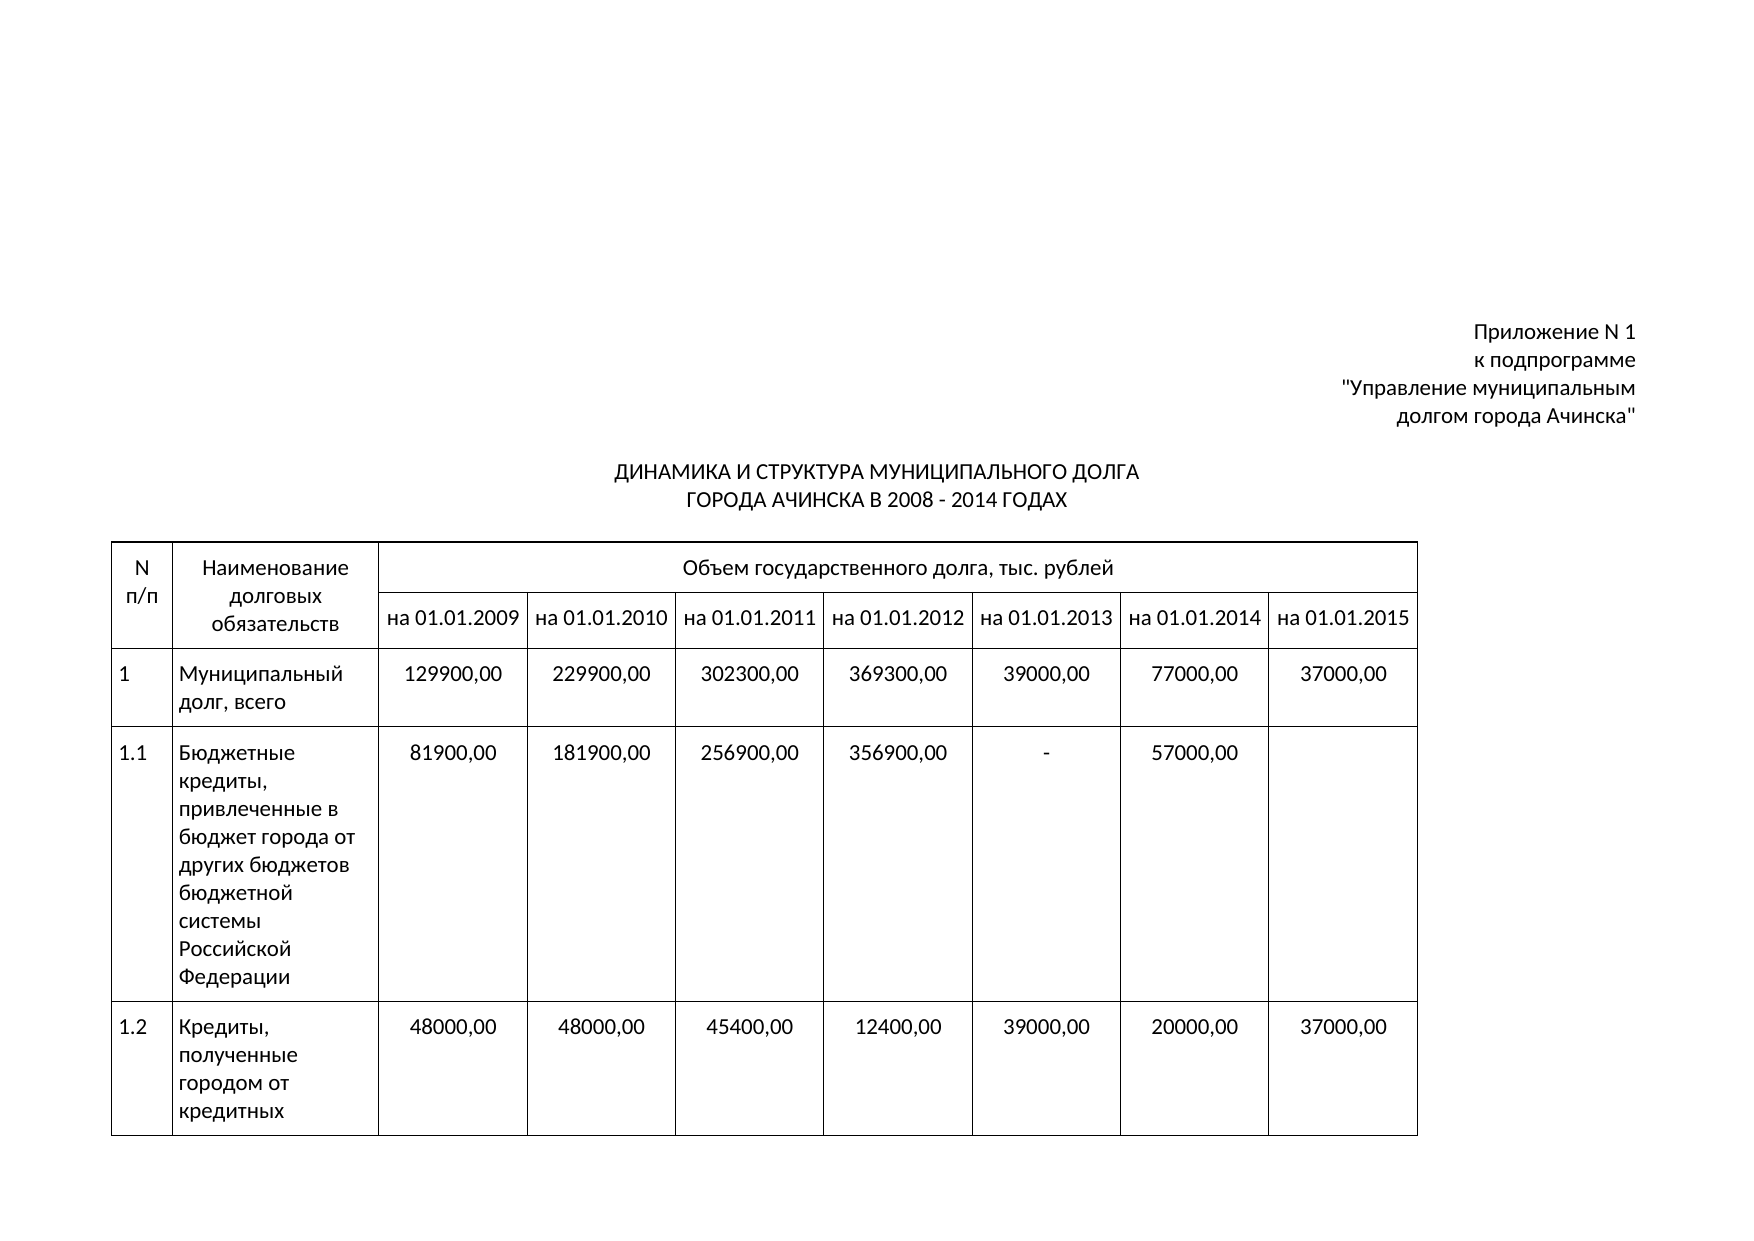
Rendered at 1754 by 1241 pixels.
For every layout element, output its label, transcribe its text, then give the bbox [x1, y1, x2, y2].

table_cell Муниципальный долг, всего [173, 649, 378, 726]
table_cell 77000,00 [1121, 649, 1268, 726]
table_cell 37000,00 [1269, 1002, 1417, 1135]
table_cell 57000,00 [1121, 727, 1268, 1001]
table_cell на 01.01.2009 [379, 593, 527, 648]
table_cell на 01.01.2013 [973, 593, 1120, 648]
table_cell на 01.01.2010 [528, 593, 675, 648]
table_cell на 01.01.2014 [1121, 593, 1268, 648]
table_header Наименование долговых обязательств [173, 543, 378, 648]
table_cell 1 [112, 649, 172, 726]
table_cell 20000,00 [1121, 1002, 1268, 1135]
table_cell Бюджетные кредиты, привлеченные в бюджет города от других бюджетов бюджетной системы Российской Федерации [173, 727, 378, 1001]
table_cell 39000,00 [973, 649, 1120, 726]
table_cell 48000,00 [528, 1002, 675, 1135]
table_header Объем государственного долга, тыс. рублей [379, 543, 1417, 592]
table_cell 81900,00 [379, 727, 527, 1001]
table_cell - [973, 727, 1120, 1001]
table_cell [1269, 727, 1417, 1001]
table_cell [173, 1002, 378, 1135]
text долгом города Ачинска" [118, 401, 1636, 429]
table_cell 1.1 [112, 727, 172, 1001]
table_cell 1.2 [112, 1002, 172, 1135]
table_cell на 01.01.2011 [676, 593, 823, 648]
table_cell 302300,00 [676, 649, 823, 726]
table_cell 45400,00 [676, 1002, 823, 1135]
table_header N п/п [112, 543, 172, 648]
table_cell на 01.01.2015 [1269, 593, 1417, 648]
table_cell 12400,00 [824, 1002, 972, 1135]
table_cell 37000,00 [1269, 649, 1417, 726]
table_cell 48000,00 [379, 1002, 527, 1135]
text ДИНАМИКА И СТРУКТУРА МУНИЦИПАЛЬНОГО ДОЛГА [118, 457, 1636, 485]
table_cell 369300,00 [824, 649, 972, 726]
text ГОРОДА АЧИНСКА В 2008 - 2014 ГОДАХ [118, 485, 1636, 513]
text к подпрограмме [118, 345, 1636, 373]
table_cell 129900,00 [379, 649, 527, 726]
text "Управление муниципальным [118, 373, 1636, 401]
table_cell на 01.01.2012 [824, 593, 972, 648]
table_cell 256900,00 [676, 727, 823, 1001]
table_cell 356900,00 [824, 727, 972, 1001]
table_cell 181900,00 [528, 727, 675, 1001]
table_cell 39000,00 [973, 1002, 1120, 1135]
text Приложение N 1 [118, 317, 1636, 345]
table_cell 229900,00 [528, 649, 675, 726]
